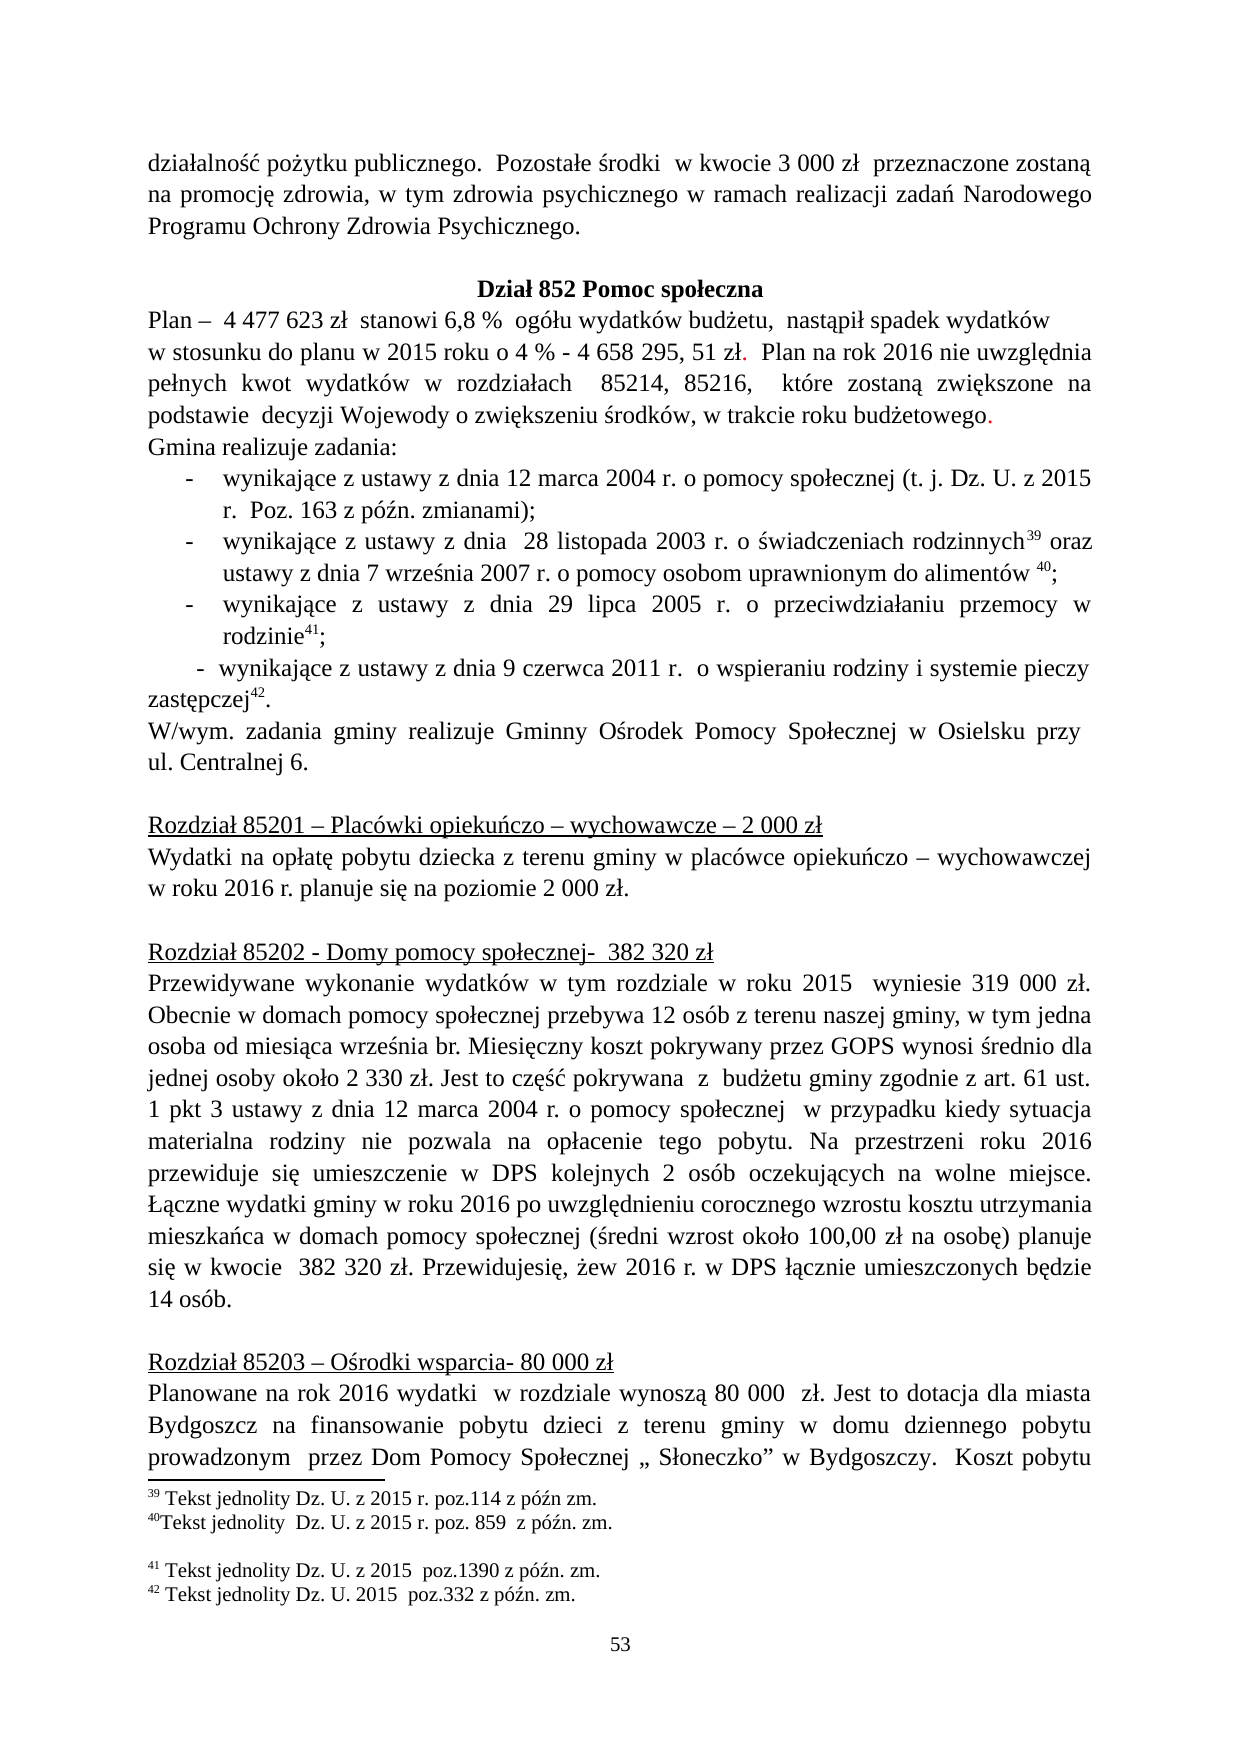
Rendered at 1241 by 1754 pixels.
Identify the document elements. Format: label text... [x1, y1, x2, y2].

list wynikające z ustawy z dnia 28 listopada 2003 r. o świadczeniach rodzinnych oraz ustawy z dnia 7 września 2007 r. o pomocy osobom uprawnionym do alimentów ; [185, 526, 1093, 587]
list wynikające z ustawy z dnia 29 lipca 2005 r. o przeciwdziałaniu przemocy w rodzinie; [185, 589, 1093, 650]
text W/wym. zadania gminy realizuje Gminny Ośrodek Pomocy Społecznej w Osielsku przy ul. Centralnej 6. [148, 716, 1093, 776]
text w stosunku do planu w 2015 roku o 4 % - 4 658 295, 51 zł. Plan na rok 2016 nie uwzględnia pełnych kwot wydatków w rozdziałach 85214, 85216, które zostaną zwiększone na podstawie decyzji Wojewody o zwiększeniu środków, w trakcie roku budżetowego. [148, 337, 1093, 429]
text Plan – 4 477 623 zł stanowi 6,8 % ogółu wydatków budżetu, nastąpił spadek wydatków [148, 305, 1093, 334]
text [148, 148, 1093, 239]
text Wydatki na opłatę pobytu dziecka z terenu gminy w placówce opiekuńczo – wychowawczej w roku 2016 r. planuje się na poziomie 2 000 zł. [148, 842, 1093, 902]
text Gmina realizuje zadania: [148, 432, 1093, 460]
list wynikające z ustawy z dnia 12 marca 2004 r. o pomocy społecznej (t. j. Dz. U. z 2015 r. Poz. 163 z późn. zmianami); [185, 463, 1093, 523]
subtitle Dział 852 Pomoc społeczna [148, 274, 1093, 303]
text Rozdział 85202 - Domy pomocy społecznej- 382 320 zł [148, 937, 1093, 965]
text Przewidywane wykonanie wydatków w tym rozdziale w roku 2015 wyniesie 319 000 zł. Obecnie w domach pomocy społecznej przebywa 12 osób z terenu naszej gminy, w tym jedna osoba od miesiąca września br. Miesięczny koszt pokrywany przez GOPS wynosi średnio dla jednej osoby około 2 330 zł. Jest to część pokrywana z budżetu gminy zgodnie z art. 61 ust. 1 pkt 3 ustawy z dnia 12 marca 2004 r. o pomocy społecznej w przypadku kiedy sytuacja materialna rodziny nie pozwala na opłacenie tego pobytu. Na przestrzeni roku 2016 przewiduje się umieszczenie w DPS kolejnych 2 osób oczekujących na wolne miejsce. Łączne wydatki gminy w roku 2016 po uwzględnieniu corocznego wzrostu kosztu utrzymania mieszkańca w domach pomocy społecznej (średni wzrost około 100,00 zł na osobę) planuje się w kwocie 382 320 zł. Przewidujesię, żew 2016 r. w DPS łącznie umieszczonych będzie 14 osób. [148, 968, 1093, 1313]
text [148, 1378, 1093, 1470]
text Rozdział 85201 – Placówki opiekuńczo – wychowawcze – 2 000 zł [148, 810, 1093, 839]
text - wynikające z ustawy z dnia 9 czerwca 2011 r. o wspieraniu rodziny i systemie pieczy zastępczej. [148, 653, 1093, 713]
text Rozdział 85203 – Ośrodki wsparcia- 80 000 zł [148, 1347, 1093, 1376]
